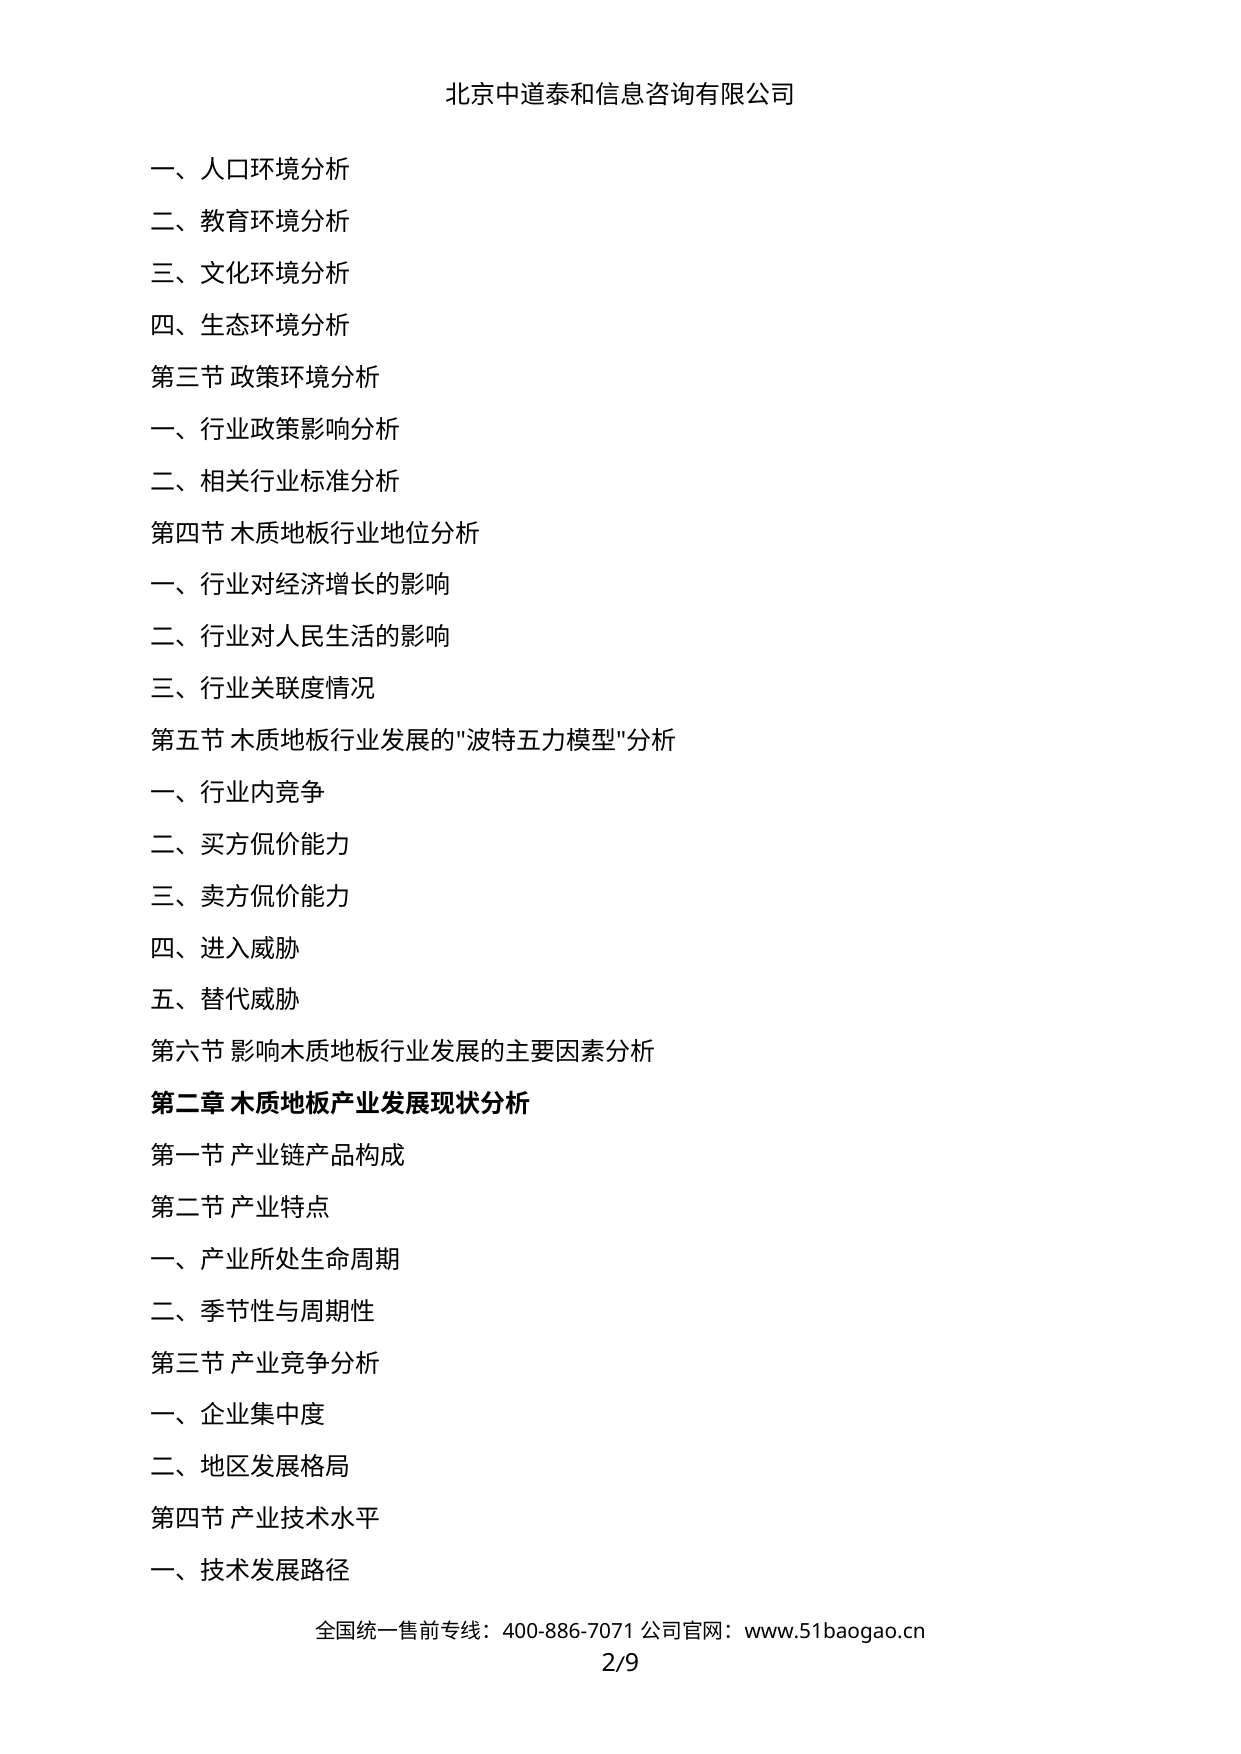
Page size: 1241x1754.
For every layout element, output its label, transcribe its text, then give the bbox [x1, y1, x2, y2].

text 一、行业内竞争 [150, 772, 1090, 809]
text 第六节 影响木质地板行业发展的主要因素分析 [150, 1032, 1090, 1068]
text 第四节 产业技术水平 [150, 1499, 1090, 1535]
text 二、行业对人民生活的影响 [150, 617, 1090, 653]
text 第二章 木质地板产业发展现状分析 [150, 1084, 1090, 1120]
text 四、生态环境分析 [150, 306, 1090, 342]
text 一、企业集中度 [150, 1395, 1090, 1431]
text 三、卖方侃价能力 [150, 876, 1090, 912]
text 二、地区发展格局 [150, 1447, 1090, 1483]
text 四、进入威胁 [150, 928, 1090, 964]
text 第三节 产业竞争分析 [150, 1343, 1090, 1379]
text 第一节 产业链产品构成 [150, 1136, 1090, 1172]
text 一、行业政策影响分析 [150, 409, 1090, 446]
text 第三节 政策环境分析 [150, 357, 1090, 394]
text 一、技术发展路径 [150, 1551, 1090, 1587]
text 二、季节性与周期性 [150, 1291, 1090, 1327]
text 三、文化环境分析 [150, 254, 1090, 290]
text 第二节 产业特点 [150, 1187, 1090, 1224]
text 一、人口环境分析 [150, 150, 1090, 186]
text 二、教育环境分析 [150, 202, 1090, 238]
text 三、行业关联度情况 [150, 669, 1090, 705]
text 第四节 木质地板行业地位分析 [150, 513, 1090, 549]
text 一、行业对经济增长的影响 [150, 565, 1090, 601]
text 一、产业所处生命周期 [150, 1239, 1090, 1276]
text 第五节 木质地板行业发展的"波特五力模型"分析 [150, 721, 1090, 757]
text 二、买方侃价能力 [150, 824, 1090, 861]
text 五、替代威胁 [150, 980, 1090, 1016]
text 二、相关行业标准分析 [150, 461, 1090, 497]
